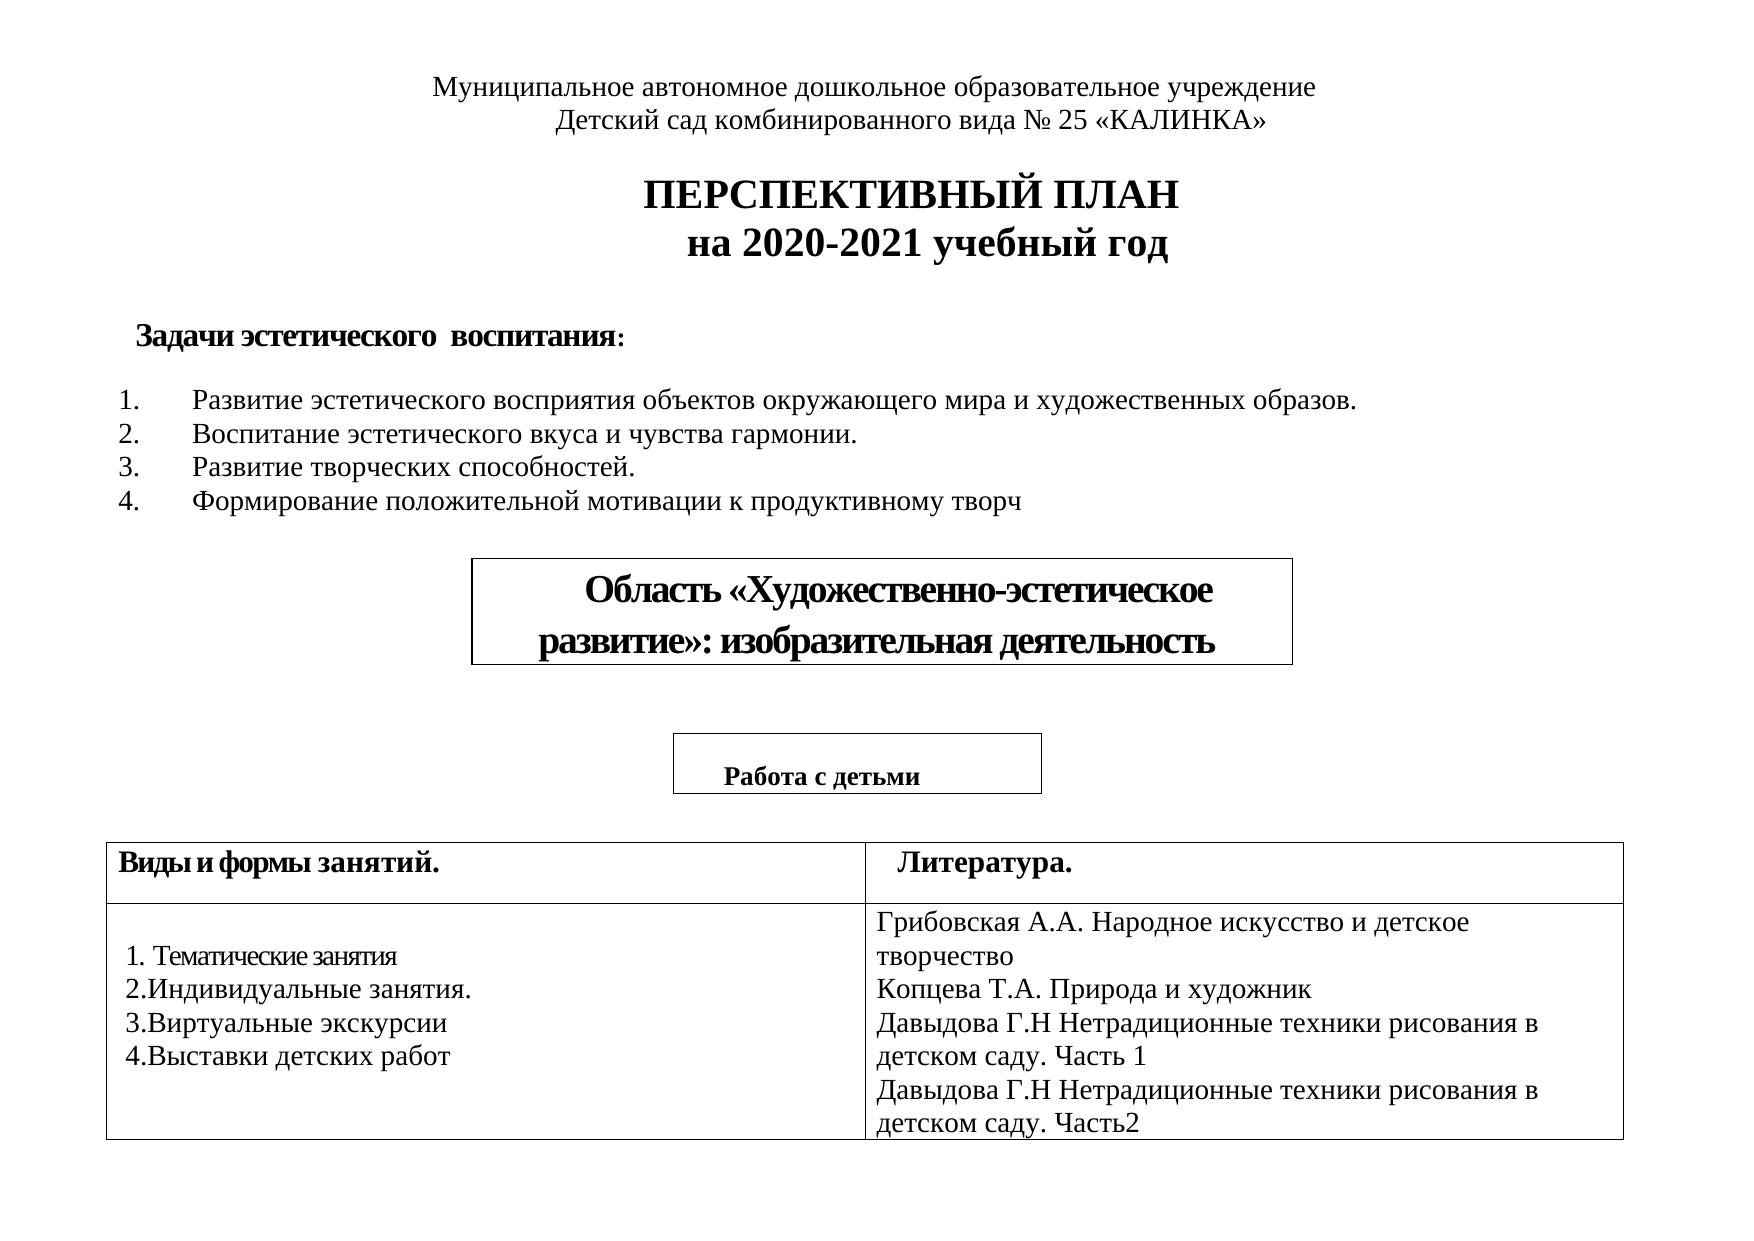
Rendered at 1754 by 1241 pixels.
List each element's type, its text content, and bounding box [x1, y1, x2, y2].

list Воспитание эстетического вкуса и чувства гармонии. [118, 416, 1636, 449]
list Формирование положительной мотивации к продуктивному творч [118, 483, 1636, 517]
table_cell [866, 904, 1623, 1139]
table_header Виды и формы занятий. [107, 843, 865, 903]
text Область «Художественно-эстетическое развитие»: изобразительная деятельность [473, 559, 1292, 664]
text Муниципальное автономное дошкольное образовательное учреждение [119, 74, 1630, 102]
table_header Литература. [866, 843, 1623, 903]
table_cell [107, 904, 865, 1139]
list Развитие эстетического восприятия объектов окружающего мира и художественных образов. [118, 382, 1636, 416]
text Работа с детьми [674, 734, 1041, 793]
text на 2020-2021 учебный год [118, 217, 1636, 265]
text ПЕРСПЕКТИВНЫЙ ПЛАН [118, 169, 1636, 217]
text Детский сад комбинированного вида № 25 «КАЛИНКА» [118, 102, 1636, 136]
text Задачи эстетического воспитания: [135, 320, 1636, 353]
list Развитие творческих способностей. [118, 449, 1636, 483]
